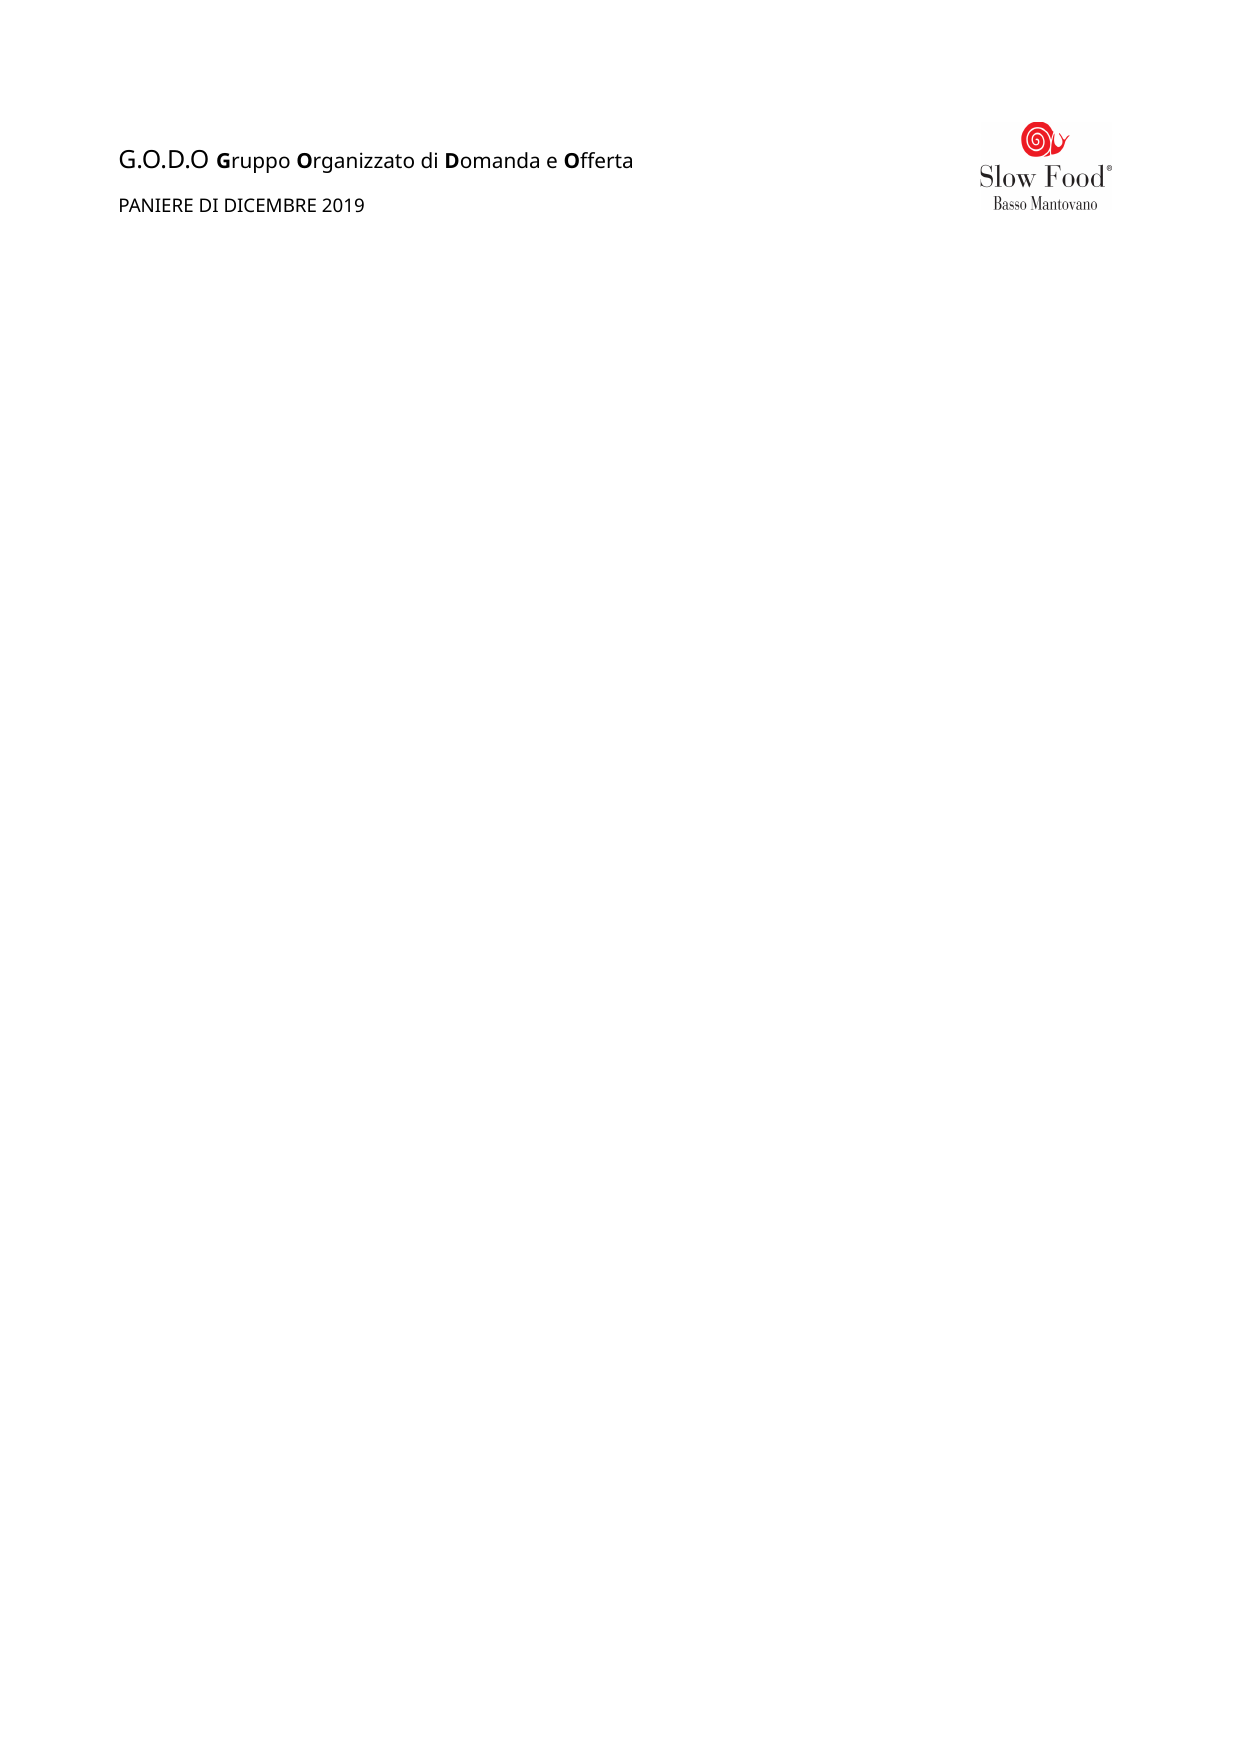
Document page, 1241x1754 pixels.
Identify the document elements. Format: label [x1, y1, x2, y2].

picture [980, 122, 1112, 210]
